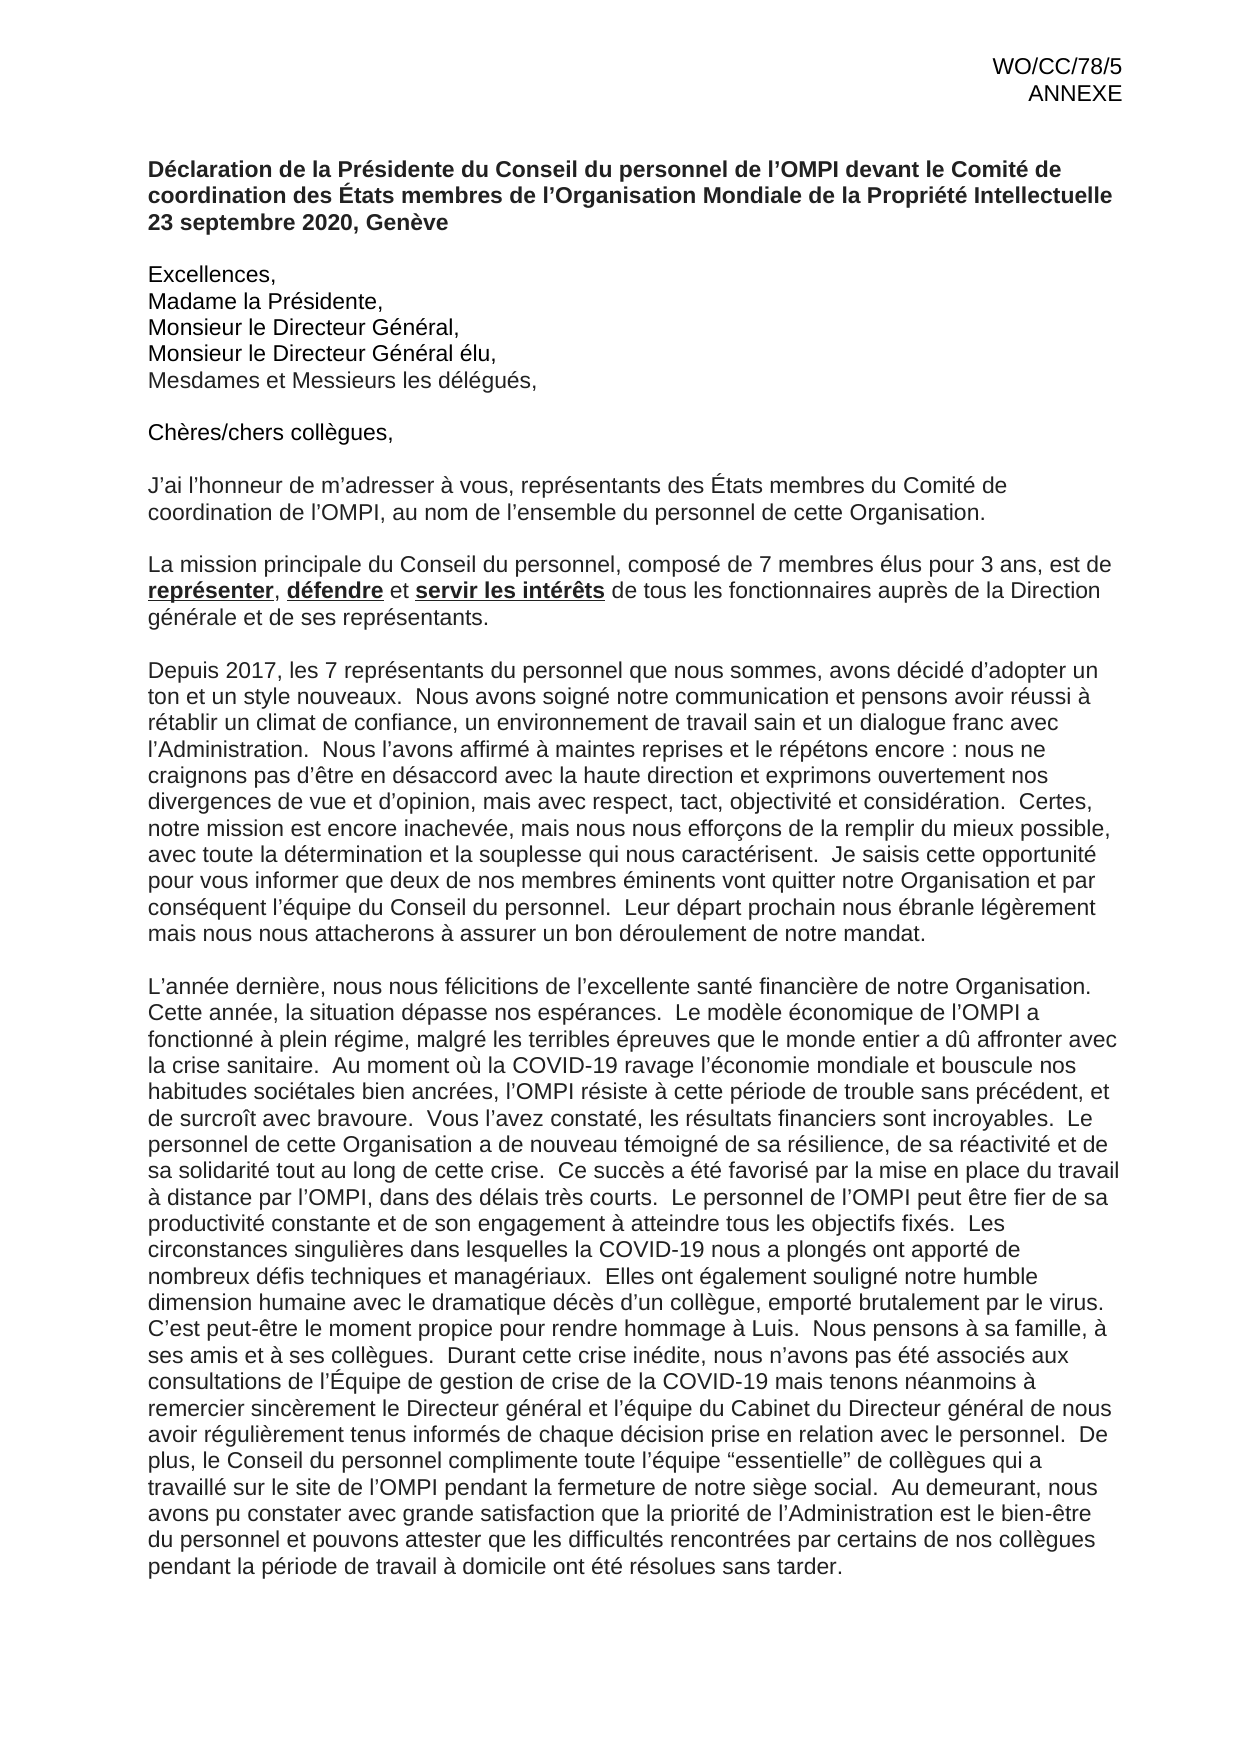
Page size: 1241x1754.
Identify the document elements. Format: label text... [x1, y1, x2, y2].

text Excellences, [148, 261, 1122, 288]
text Mesdames et Messieurs les délégués, [148, 367, 1122, 393]
text Monsieur le Directeur Général élu, [148, 340, 1122, 367]
text Depuis 2017, les 7 représentants du personnel que nous sommes, avons décidé d’adopter un ton et un style nouveaux. Nous avons soigné notre communication et pensons avoir réussi à rétablir un climat de confiance, un environnement de travail sain et un dialogue franc avec l’Administration. Nous l’avons affirmé à maintes reprises et le répétons encore : nous ne craignons pas d’être en désaccord avec la haute direction et exprimons ouvertement nos divergences de vue et d’opinion, mais avec respect, tact, objectivité et considération. Certes, notre mission est encore inachevée, mais nous nous efforçons de la remplir du mieux possible, avec toute la détermination et la souplesse qui nous caractérisent. Je saisis cette opportunité pour vous informer que deux de nos membres éminents vont quitter notre Organisation et par conséquent l’équipe du Conseil du personnel. Leur départ prochain nous ébranle légèrement mais nous nous attacherons à assurer un bon déroulement de notre mandat. [148, 657, 1122, 946]
text Déclaration de la Présidente du Conseil du personnel de l’OMPI devant le Comité de coordination des États membres de l’Organisation Mondiale de la Propriété Intellectuelle [148, 156, 1122, 208]
text 23 septembre 2020, Genève [148, 208, 1122, 235]
text Chères/chers collègues, [148, 419, 1122, 446]
text L’année dernière, nous nous félicitions de l’excellente santé financière de notre Organisation. Cette année, la situation dépasse nos espérances. Le modèle économique de l’OMPI a fonctionné à plein régime, malgré les terribles épreuves que le monde entier a dû affronter avec la crise sanitaire. Au moment où la COVID-19 ravage l’économie mondiale et bouscule nos habitudes sociétales bien ancrées, l’OMPI résiste à cette période de trouble sans précédent, et de surcroît avec bravoure. Vous l’avez constaté, les résultats financiers sont incroyables. Le personnel de cette Organisation a de nouveau témoigné de sa résilience, de sa réactivité et de sa solidarité tout au long de cette crise. Ce succès a été favorisé par la mise en place du travail à distance par l’OMPI, dans des délais très courts. Le personnel de l’OMPI peut être fier de sa productivité constante et de son engagement à atteindre tous les objectifs fixés. Les circonstances singulières dans lesquelles la COVID-19 nous a plongés ont apporté de nombreux défis techniques et managériaux. Elles ont également souligné notre humble dimension humaine avec le dramatique décès d’un collègue, emporté brutalement par le virus. C’est peut-être le moment propice pour rendre hommage à Luis. Nous pensons à sa famille, à ses amis et à ses collègues. Durant cette crise inédite, nous n’avons pas été associés aux consultations de l’Équipe de gestion de crise de la COVID-19 mais tenons néanmoins à remercier sincèrement le Directeur général et l’équipe du Cabinet du Directeur général de nous avoir régulièrement tenus informés de chaque décision prise en relation avec le personnel. De plus, le Conseil du personnel complimente toute l’équipe “essentielle” de collègues qui a travaillé sur le site de l’OMPI pendant la fermeture de notre siège social. Au demeurant, nous avons pu constater avec grande satisfaction que la priorité de l’Administration est le bien-être du personnel et pouvons attester que les difficultés rencontrées par certains de nos collègues pendant la période de travail à domicile ont été résolues sans tarder. [148, 973, 1122, 1579]
text Monsieur le Directeur Général, [148, 314, 1122, 340]
text J’ai l’honneur de m’adresser à vous, représentants des États membres du Comité de coordination de l’OMPI, au nom de l’ensemble du personnel de cette Organisation. [148, 472, 1122, 525]
text La mission principale du Conseil du personnel, composé de 7 membres élus pour 3 ans, est de représenter, défendre et servir les intérêts de tous les fonctionnaires auprès de la Direction générale et de ses représentants. [148, 551, 1122, 630]
text Madame la Présidente, [148, 288, 1122, 314]
